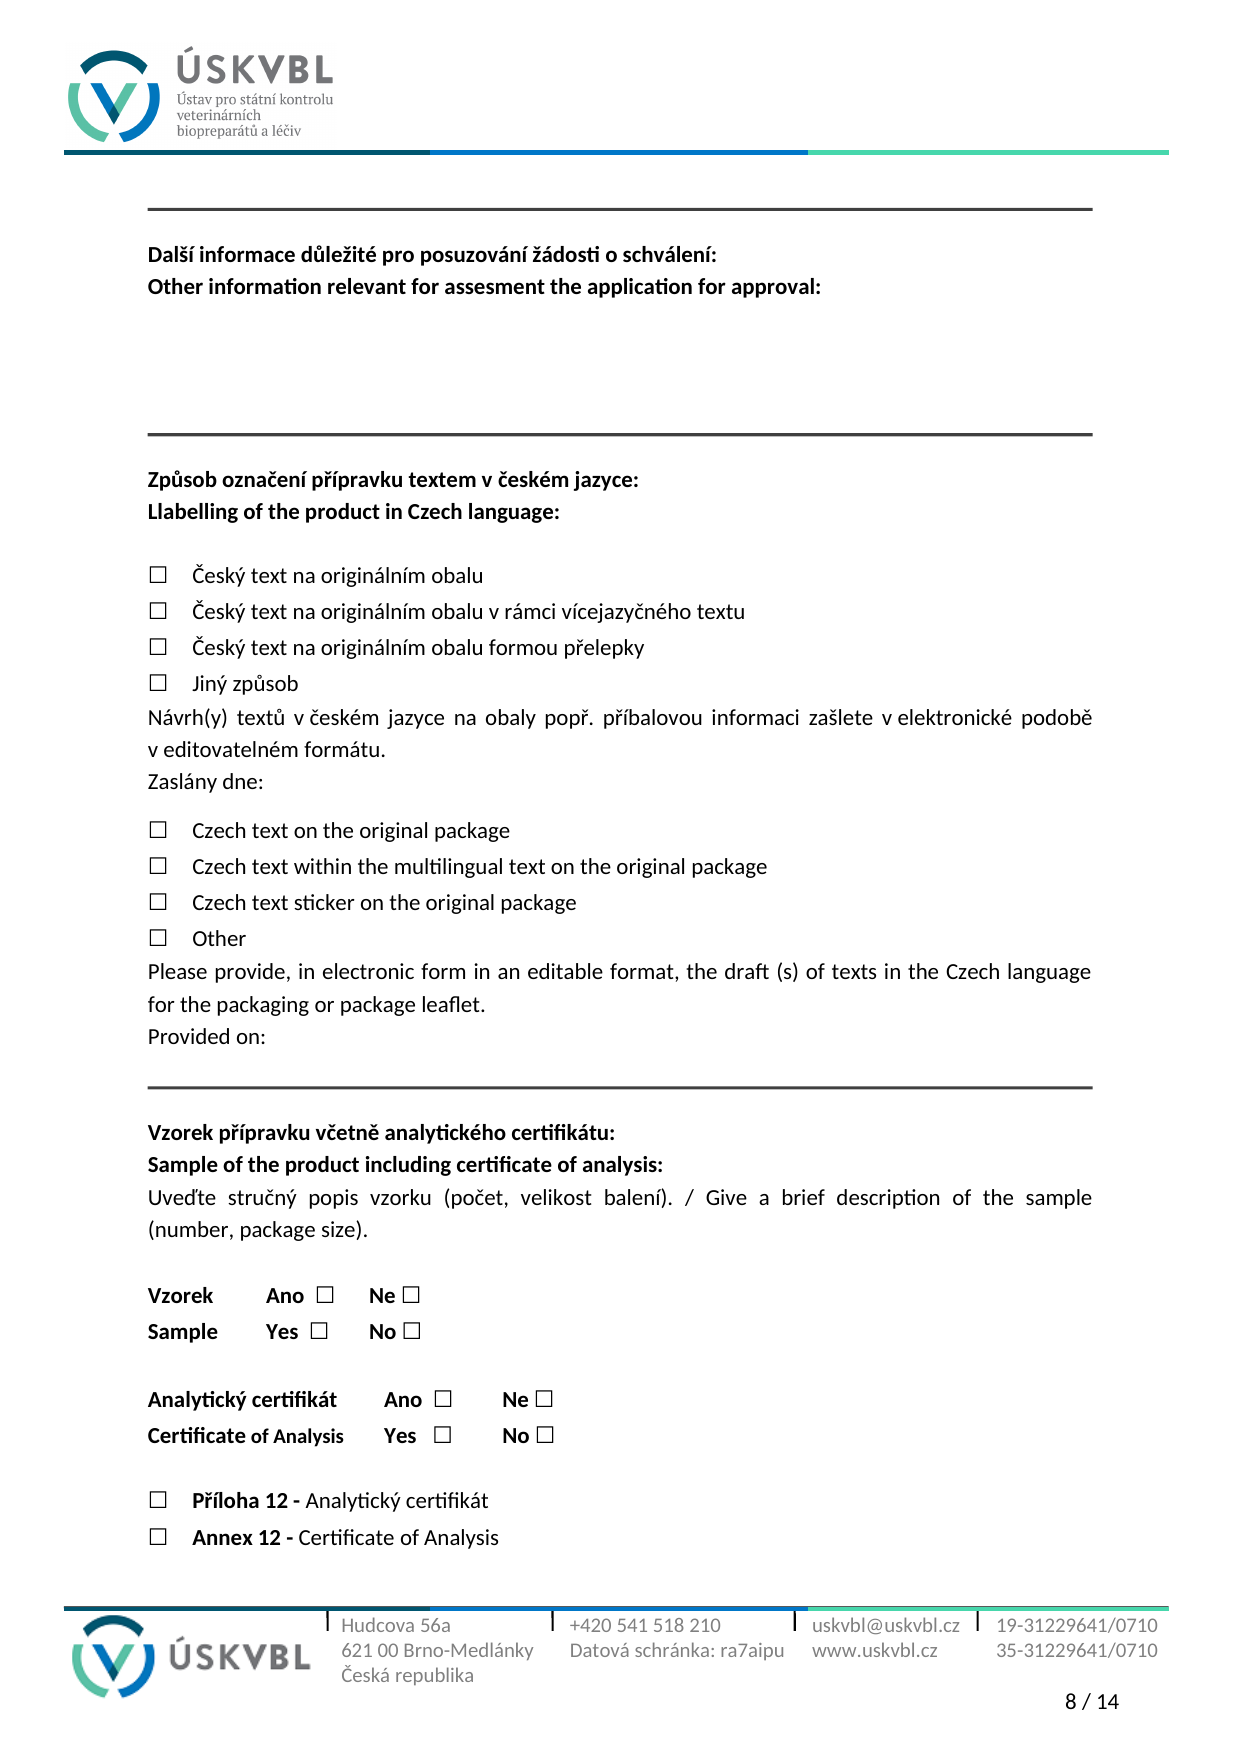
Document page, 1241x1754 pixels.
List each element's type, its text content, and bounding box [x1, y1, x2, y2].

text Český text na originálním obalu formou přelepky [148, 631, 1093, 662]
text Other [148, 922, 1093, 953]
text Certificate of Analysis Yes No [148, 1419, 1093, 1451]
text Czech text sticker on the original package [148, 886, 1093, 917]
text Czech text on the original package [148, 814, 1093, 845]
text Please provide, in electronic form in an editable format, the draft (s) of texts in the Czech language for the packaging or package leaflet. [148, 957, 1093, 1018]
text Czech text within the multilingual text on the original package [148, 850, 1093, 881]
text Sample of the product including certificate of analysis: [148, 1151, 1093, 1179]
text Llabelling of the product in Czech language: [148, 497, 1093, 526]
text Uveďte stručný popis vzorku (počet, velikost balení). / Give a brief description of the sample (number, package size). [148, 1183, 1093, 1243]
text Příloha 12 - Analytický certifikát [148, 1484, 1093, 1516]
text Zaslány dne: [148, 767, 1093, 795]
text Provided on: [148, 1022, 1093, 1050]
text Návrh(y) textů v českém jazyce na obaly popř. příbalovou informaci zašlete v elektronické podobě v editovatelném formátu. [148, 703, 1093, 763]
text Způsob označení přípravku textem v českém jazyce: [148, 465, 1093, 493]
picture [64, 42, 337, 149]
text Vzorek Ano Ne [148, 1279, 1093, 1311]
text Analytický certifikát Ano Ne [148, 1383, 1093, 1415]
text Český text na originálním obalu [148, 559, 1093, 590]
text Sample Yes No [148, 1315, 1093, 1347]
text Other information relevant for assesment the application for approval: [148, 272, 1093, 300]
picture [71, 1615, 312, 1700]
text Jiný způsob [148, 667, 1093, 698]
text Vzorek přípravku včetně analytického certifikátu: [148, 1118, 1093, 1146]
text ☐ Annex 12 - Certificate of Analysis [148, 1520, 1093, 1552]
text Český text na originálním obalu v rámci vícejazyčného textu [148, 595, 1093, 626]
text Další informace důležité pro posuzování žádosti o schválení: [148, 240, 1093, 268]
